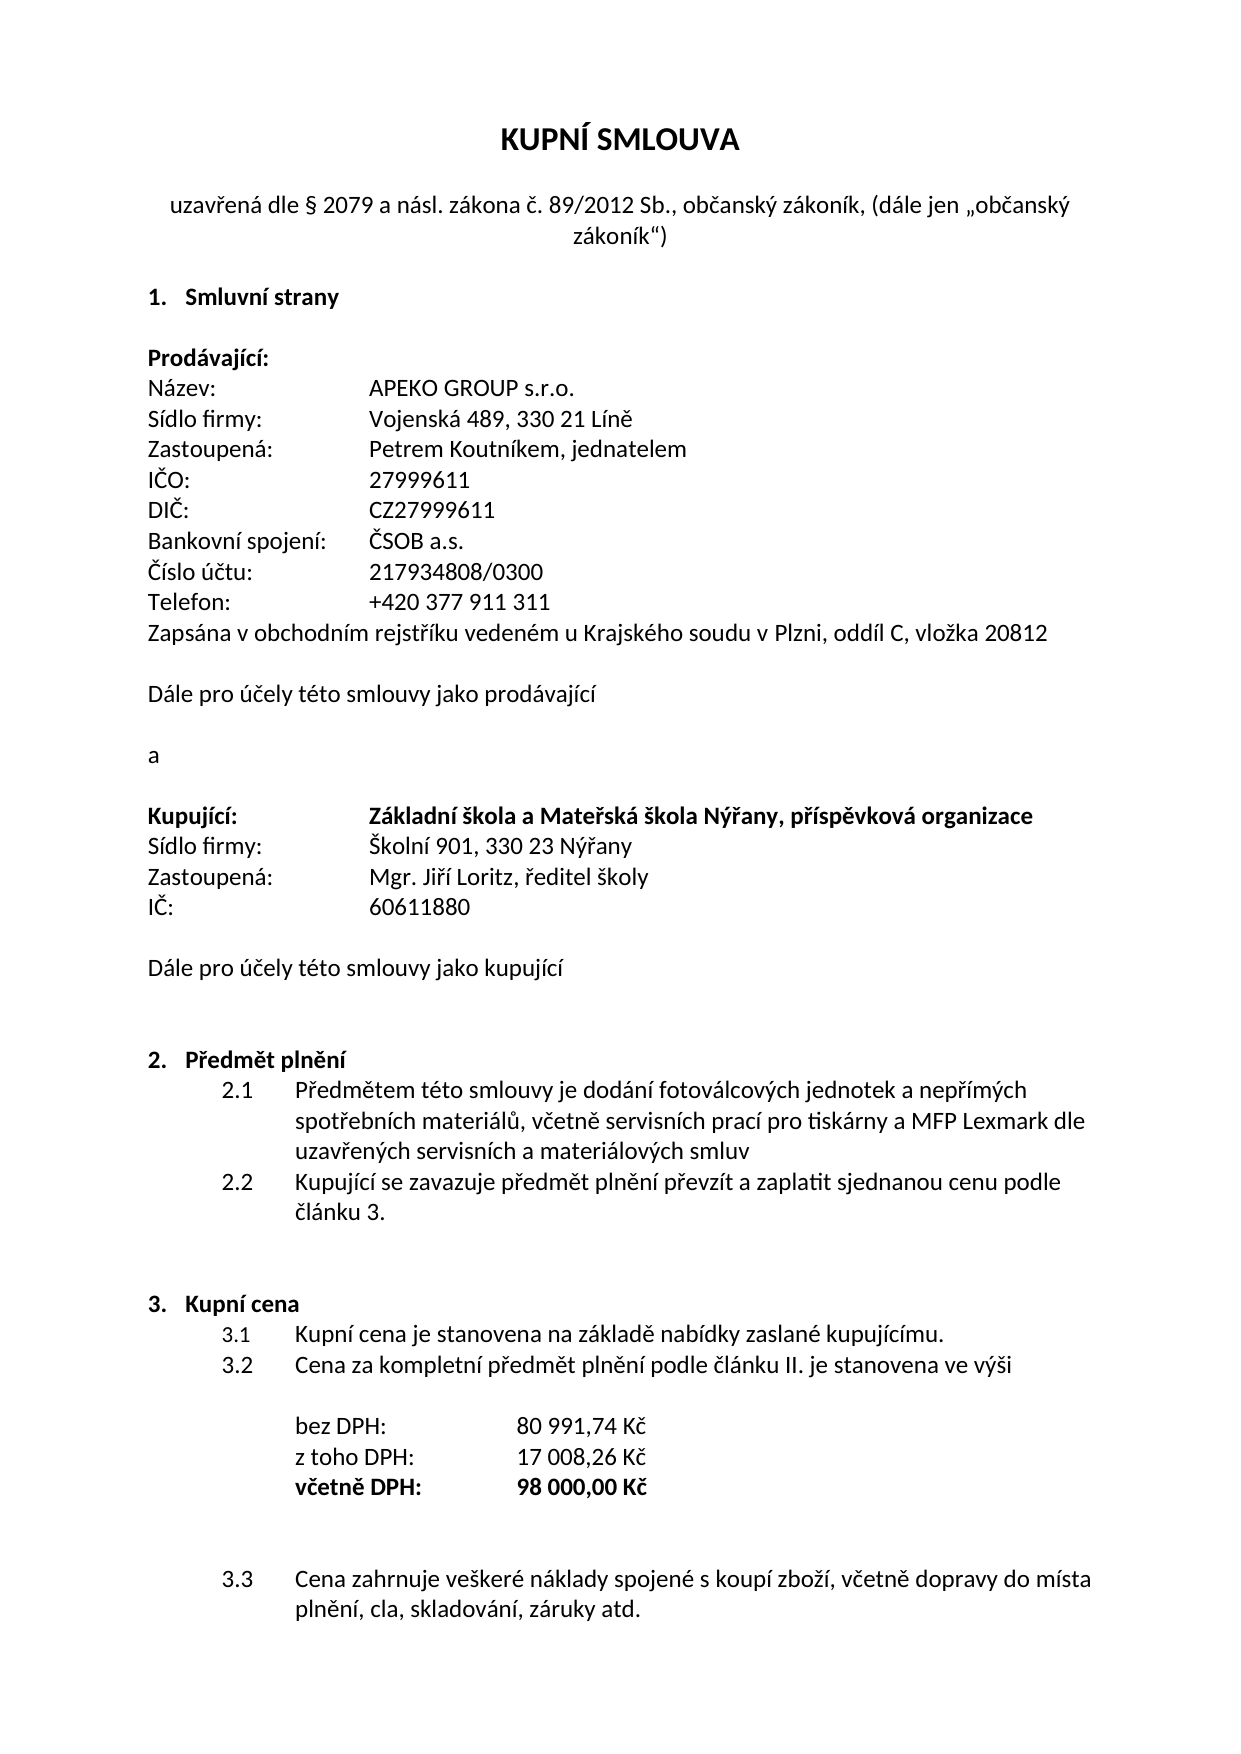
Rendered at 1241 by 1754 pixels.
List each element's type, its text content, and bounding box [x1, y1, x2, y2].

text Kupující: Základní škola a Mateřská škola Nýřany, příspěvková organizace [148, 800, 1092, 830]
text Zastoupená: Mgr. Jiří Loritz, ředitel školy [148, 861, 1092, 891]
text Bankovní spojení: ČSOB a.s. [148, 525, 1092, 556]
text Sídlo firmy: Vojenská 489, 330 21 Líně [148, 403, 1092, 433]
text Zastoupená: Petrem Koutníkem, jednatelem [148, 433, 1092, 464]
title KUPNÍ SMLOUVA [148, 118, 1092, 159]
list Cena zahrnuje veškeré náklady spojené s koupí zboží, včetně dopravy do místa plnění, cla, skladování, záruky atd. [221, 1563, 1092, 1624]
text uzavřená dle § 2079 a násl. zákona č. 89/2012 Sb., občanský zákoník, (dále jen „občanský zákoník“) [148, 189, 1092, 250]
text Název: APEKO GROUP s.r.o. [148, 372, 1092, 403]
text Sídlo firmy: Školní 901, 330 23 Nýřany [148, 830, 1092, 861]
text z toho DPH: 17 008,26 Kč [221, 1441, 1092, 1471]
subtitle Předmět plnění [148, 1044, 1092, 1074]
text a [148, 739, 1092, 769]
subtitle Kupní cena [148, 1288, 1092, 1319]
list Cena za kompletní předmět plnění podle článku II. je stanovena ve výši [221, 1349, 1092, 1380]
text Dále pro účely této smlouvy jako prodávající [148, 678, 1092, 708]
text Telefon: +420 377 911 311 [148, 586, 1092, 617]
list Kupní cena je stanovena na základě nabídky zaslané kupujícímu. [221, 1319, 1092, 1349]
text DIČ: CZ27999611 [148, 494, 1092, 525]
text Číslo účtu: 217934808/0300 [148, 556, 1092, 586]
text včetně DPH: 98 000,00 Kč [221, 1471, 1092, 1502]
text Dále pro účely této smlouvy jako kupující [148, 952, 1092, 983]
text IČ: 60611880 [148, 891, 1092, 922]
list Kupující se zavazuje předmět plnění převzít a zaplatit sjednanou cenu podle článku 3. [221, 1166, 1092, 1227]
text IČO: 27999611 [148, 464, 1092, 494]
list Předmětem této smlouvy je dodání fotoválcových jednotek a nepřímých spotřebních materiálů, včetně servisních prací pro tiskárny a MFP Lexmark dle uzavřených servisních a materiálových smluv [221, 1074, 1092, 1166]
text Prodávající: [148, 342, 1092, 372]
text bez DPH: 80 991,74 Kč [221, 1410, 1092, 1441]
text Zapsána v obchodním rejstříku vedeném u Krajského soudu v Plzni, oddíl C, vložka 20812 [148, 617, 1092, 647]
subtitle Smluvní strany [148, 281, 1092, 311]
